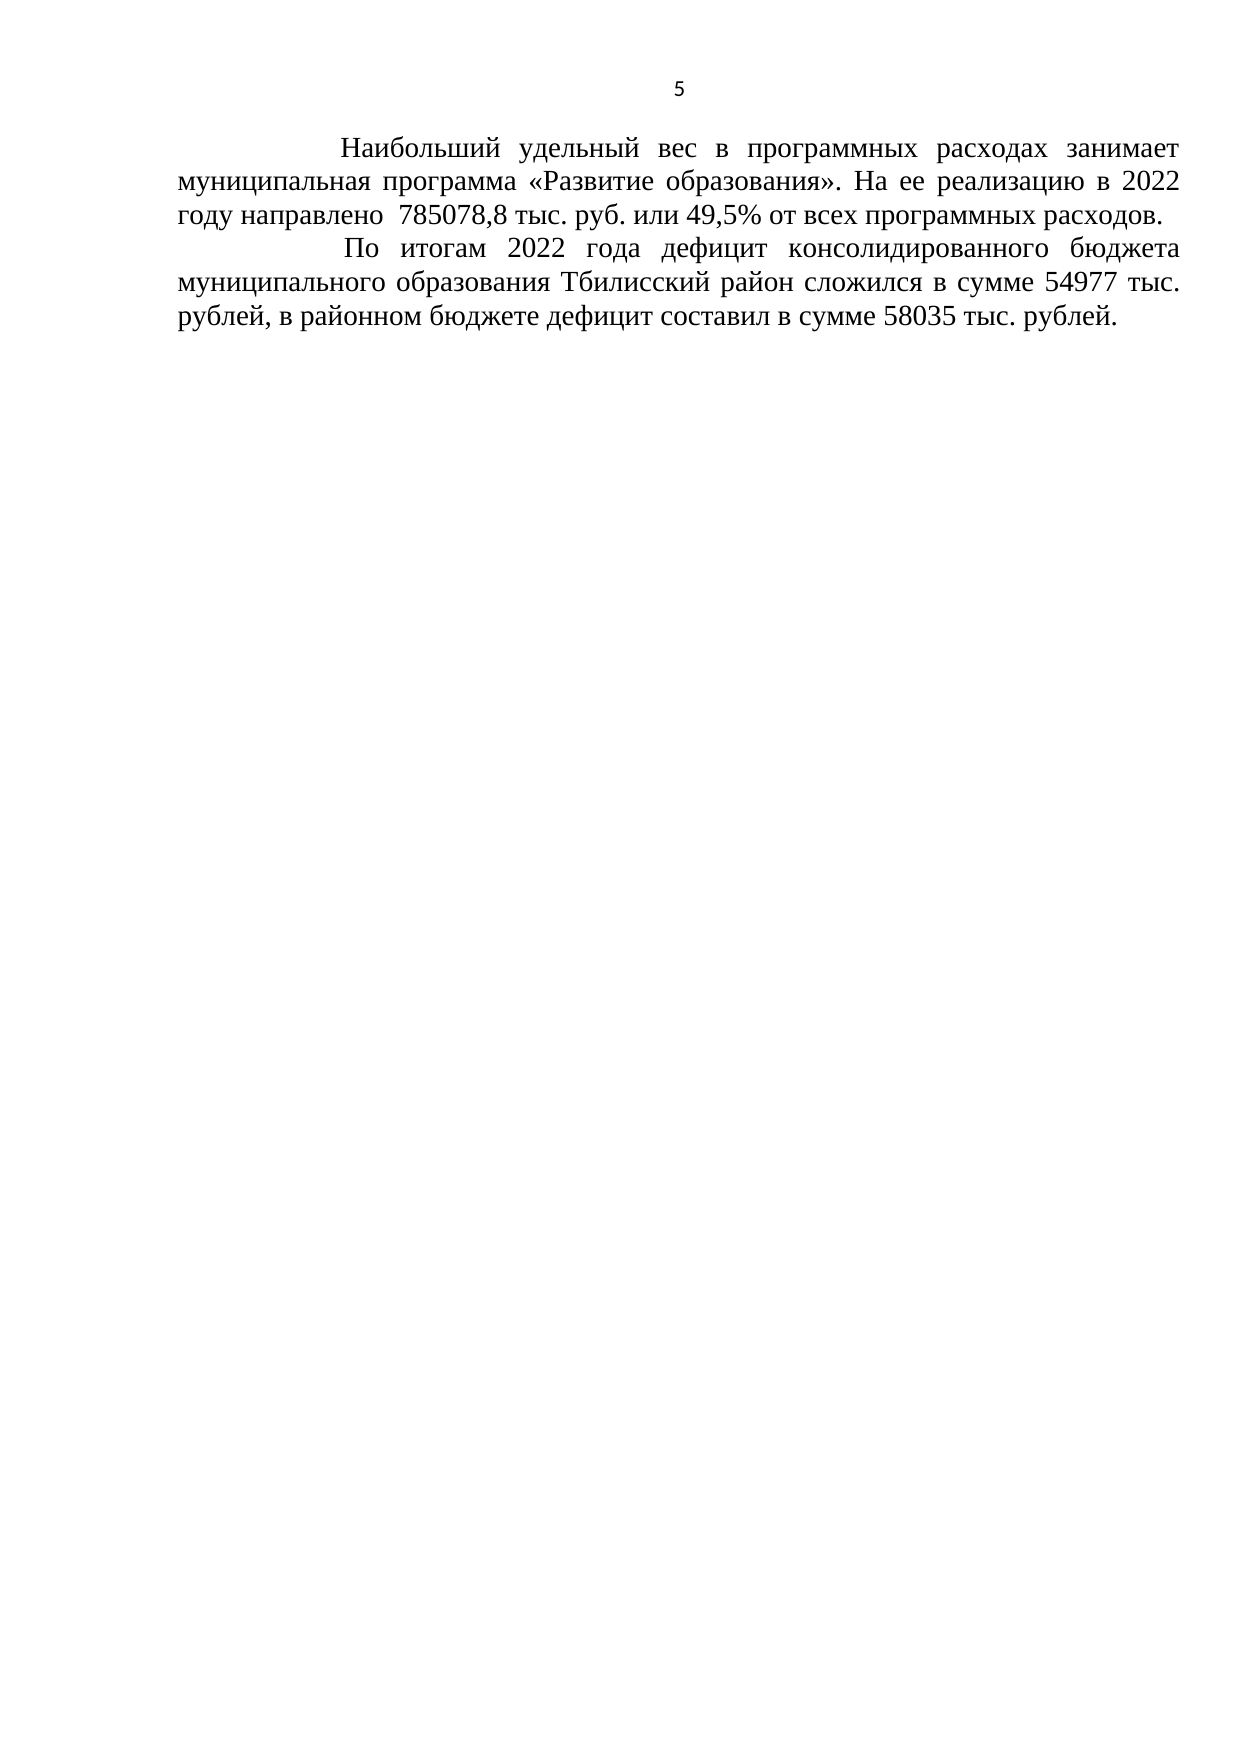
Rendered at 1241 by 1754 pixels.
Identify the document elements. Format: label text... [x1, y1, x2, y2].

text По итогам 2022 года дефицит консолидированного бюджета муниципального образования Тбилисский район сложился в сумме 54977 тыс. рублей, в районном бюджете дефицит составил в сумме 58035 тыс. рублей. [177, 231, 1181, 331]
text Наибольший удельный вес в программных расходах занимает муниципальная программа «Развитие образования». На ее реализацию в 2022 году направлено 785078,8 тыс. руб. или 49,5% от всех программных расходов. [177, 130, 1181, 231]
